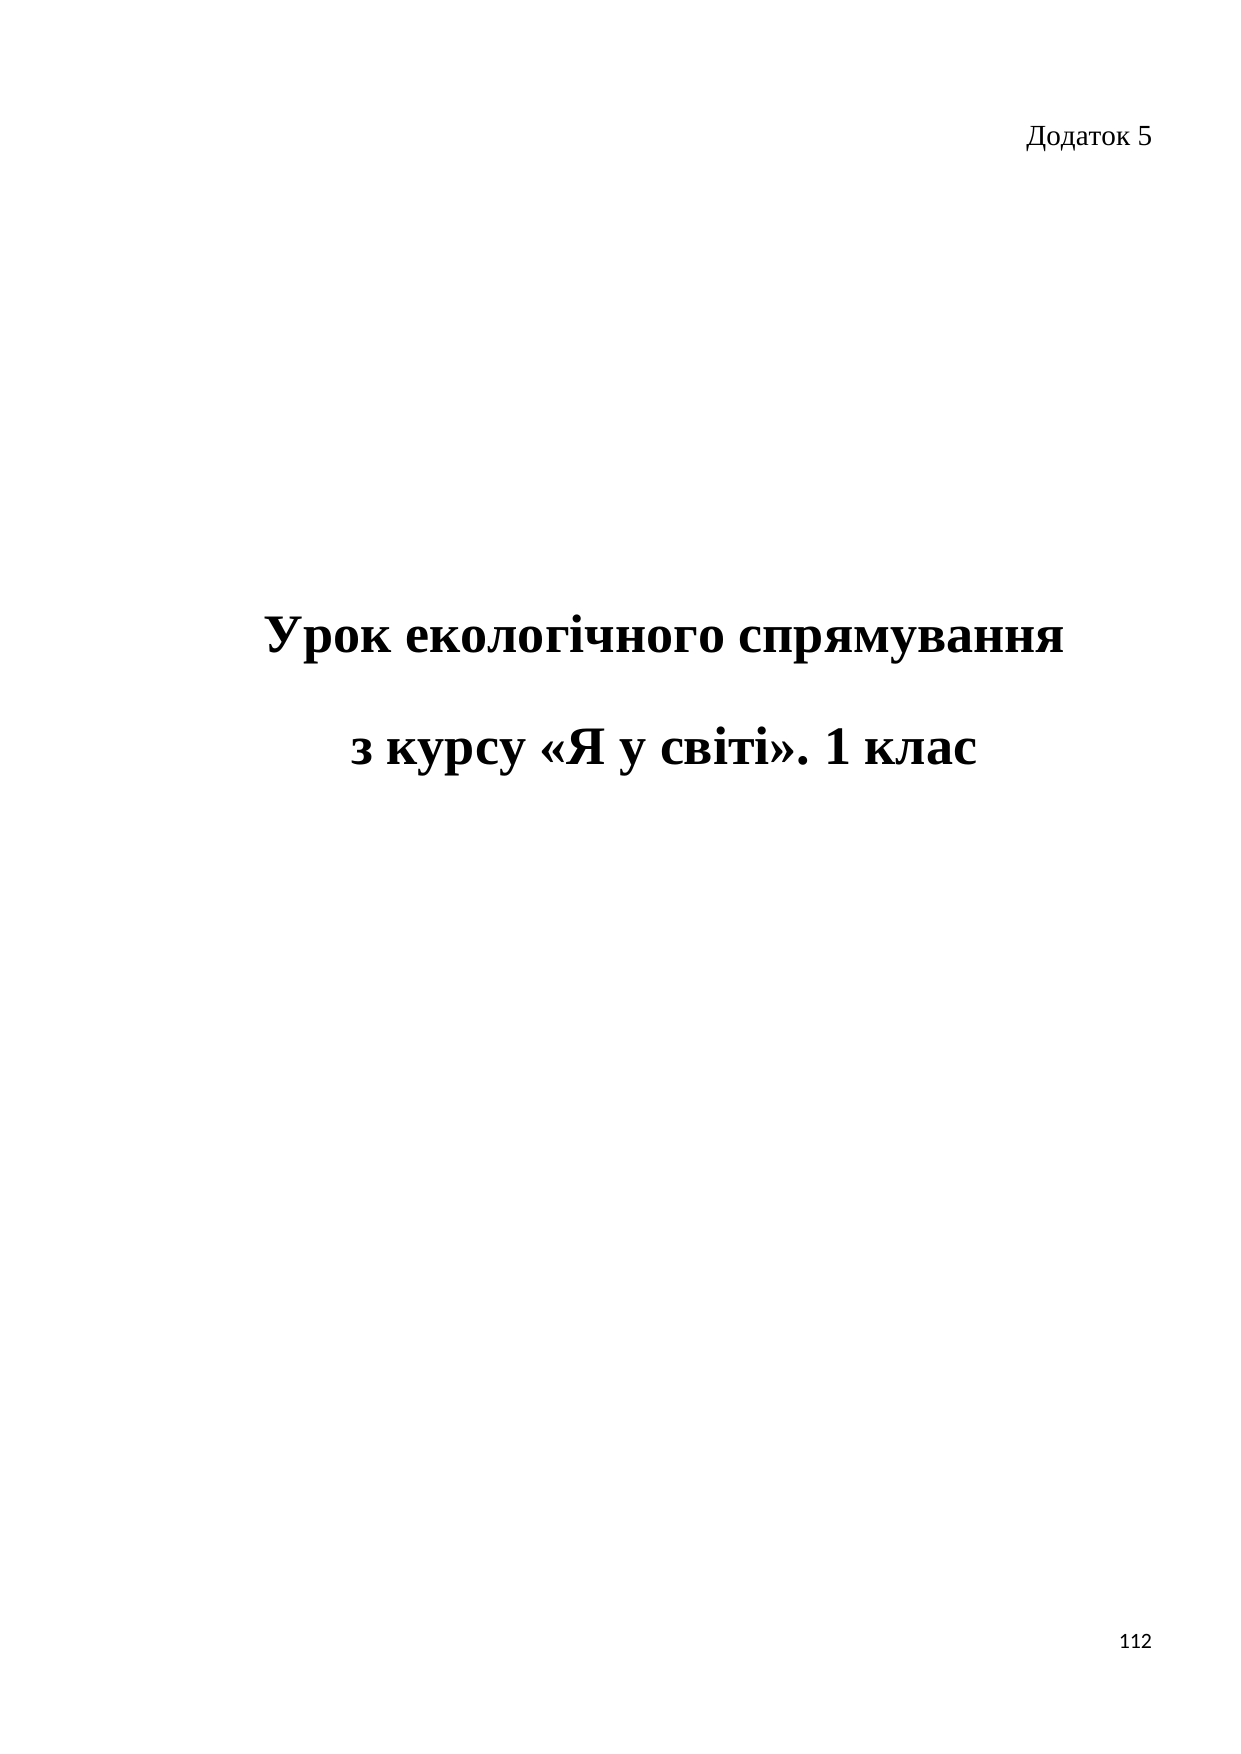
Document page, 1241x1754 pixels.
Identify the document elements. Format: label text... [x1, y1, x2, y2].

text Додаток 5 [177, 118, 1152, 152]
text з курсу «Я у світі». 1 клас [177, 714, 1152, 776]
text Урок екологічного спрямування [177, 602, 1152, 664]
